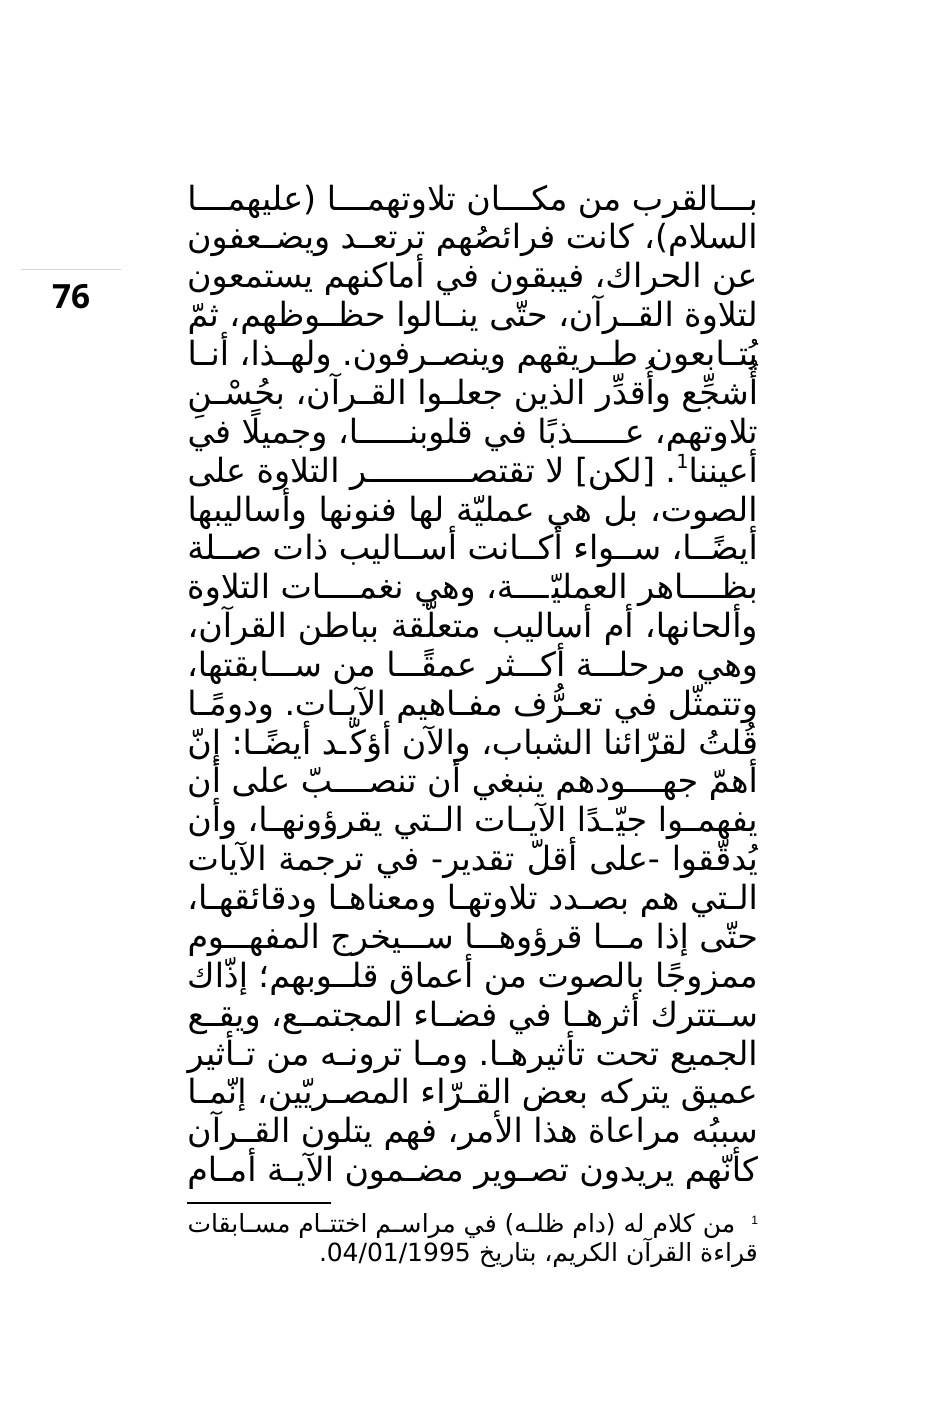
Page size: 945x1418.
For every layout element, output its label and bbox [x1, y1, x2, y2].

text [187, 179, 758, 1189]
